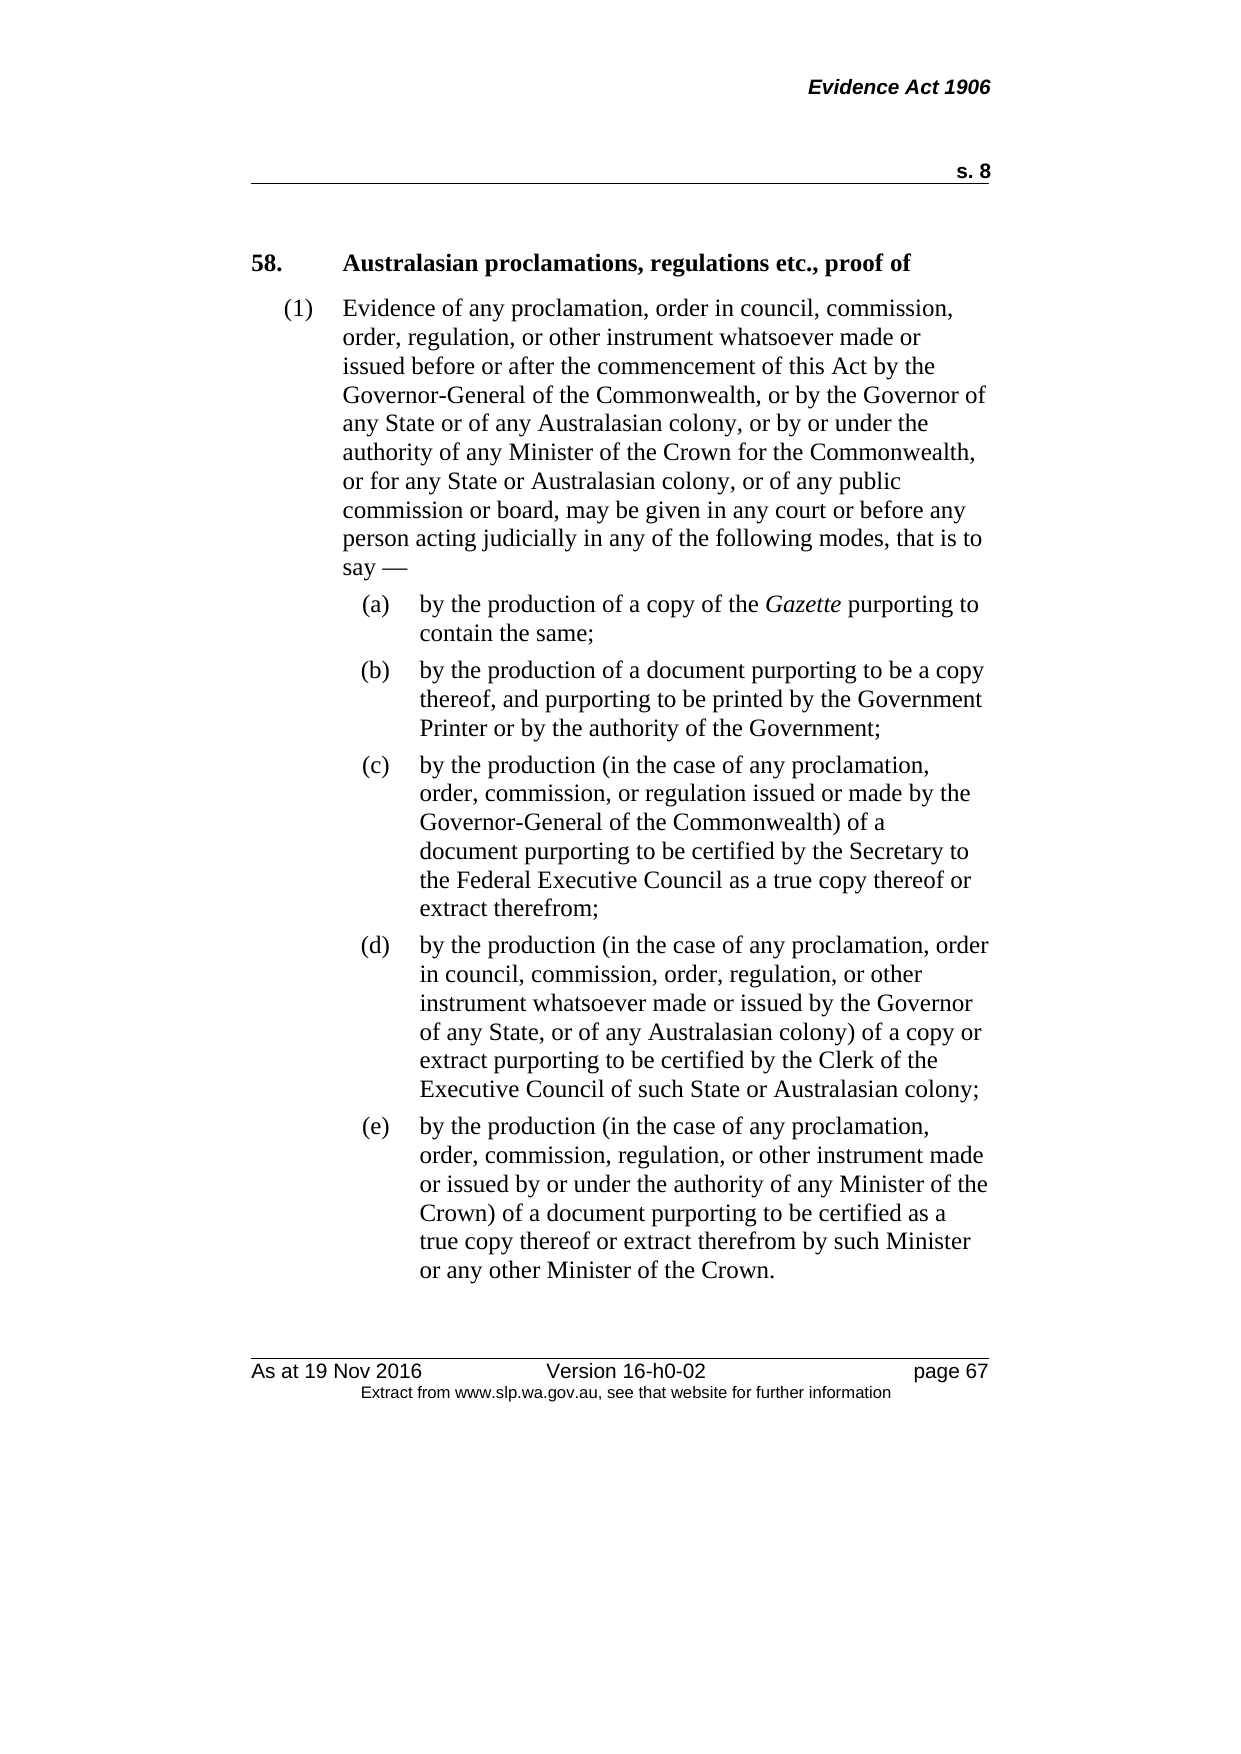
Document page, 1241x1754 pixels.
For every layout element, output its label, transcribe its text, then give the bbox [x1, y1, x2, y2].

text (b) by the production of a document purporting to be a copy thereof, and purporting to be printed by the Government Printer or by the authority of the Government; [251, 655, 989, 741]
text (a) by the production of a copy of the Gazette purporting to contain the same; [251, 589, 989, 647]
text (1) Evidence of any proclamation, order in council, commission, order, regulation, or other instrument whatsoever made or issued before or after the commencement of this Act by the Governor-General of the Commonwealth, or by the Governor of any State or of any Australasian colony, or by or under the authority of any Minister of the Crown for the Commonwealth, or for any State or Australasian colony, or of any public commission or board, may be given in any court or before any person acting judicially in any of the following modes, that is to say — [251, 293, 989, 581]
text (c) by the production (in the case of any proclamation, order, commission, or regulation issued or made by the Governor-General of the Commonwealth) of a document purporting to be certified by the Secretary to the Federal Executive Council as a true copy thereof or extract therefrom; [251, 750, 989, 922]
subtitle 58. Australasian proclamations, regulations etc., proof of [251, 248, 989, 277]
text (e) by the production (in the case of any proclamation, order, commission, regulation, or other instrument made or issued by or under the authority of any Minister of the Crown) of a document purporting to be certified as a true copy thereof or extract therefrom by such Minister or any other Minister of the Crown. [251, 1111, 989, 1284]
text (d) by the production (in the case of any proclamation, order in council, commission, order, regulation, or other instrument whatsoever made or issued by the Governor of any State, or of any Australasian colony) of a copy or extract purporting to be certified by the Clerk of the Executive Council of such State or Australasian colony; [251, 931, 989, 1103]
